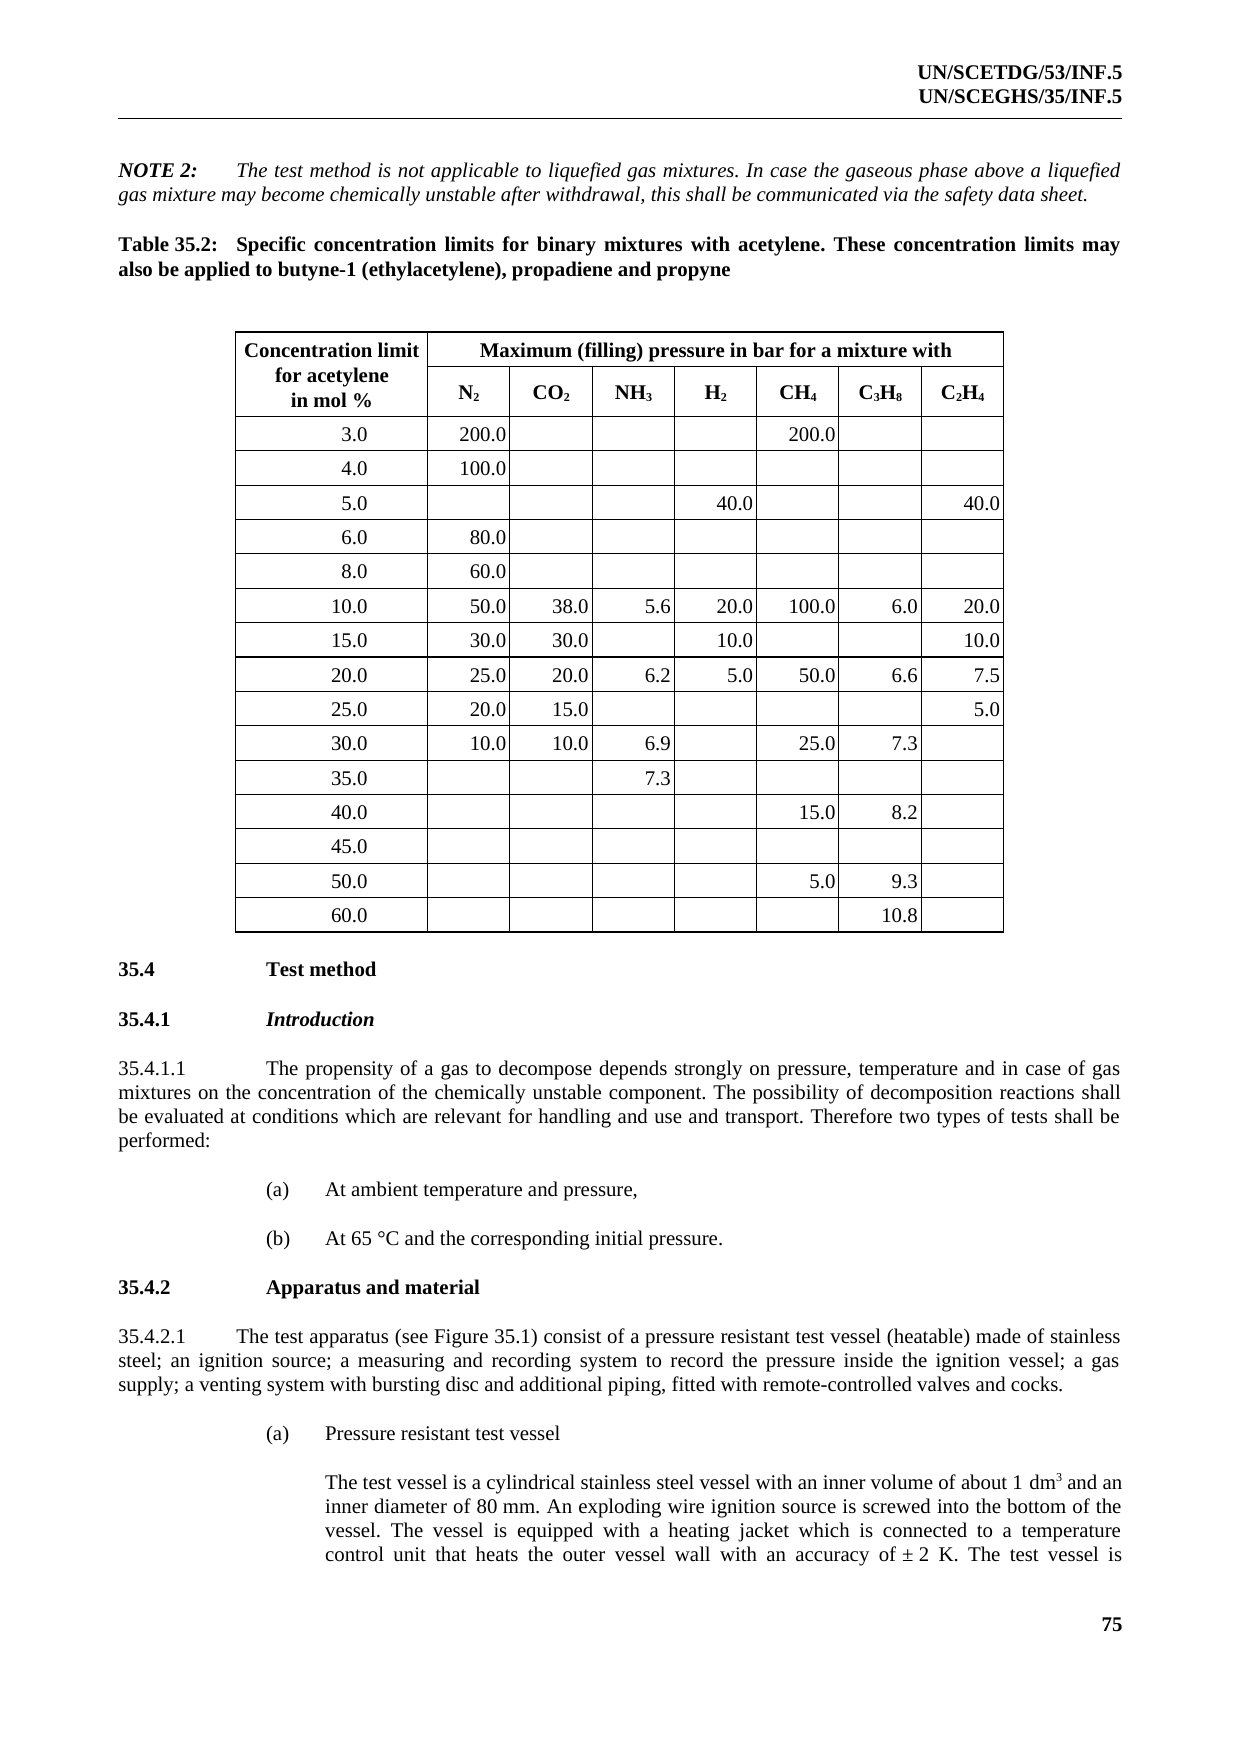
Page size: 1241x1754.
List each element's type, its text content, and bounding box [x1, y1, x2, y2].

table_cell 20.0 [236, 658, 427, 691]
table_cell [757, 554, 838, 588]
table_cell NH3 [593, 367, 674, 416]
table_cell 5.0 [675, 658, 756, 691]
table_cell 20.0 [922, 589, 1003, 622]
table_header Maximum (filling) pressure in bar for a mixture with [428, 333, 1003, 366]
table_cell C3H8 [839, 367, 921, 416]
table_cell 3.0 [236, 417, 427, 450]
table_cell 200.0 [428, 417, 509, 450]
table_cell 38.0 [510, 589, 592, 622]
table_cell [922, 829, 1003, 863]
table_cell 35.0 [236, 761, 427, 794]
table_cell [675, 726, 756, 759]
table_cell 20.0 [675, 589, 756, 622]
table_cell [593, 520, 674, 553]
table_cell [757, 692, 838, 725]
table_cell [922, 554, 1003, 588]
table_cell 25.0 [757, 726, 838, 759]
table_cell [510, 761, 592, 794]
table_cell 10.0 [428, 726, 509, 759]
table_cell 15.0 [757, 795, 838, 828]
text (a) Pressure resistant test vessel [118, 1421, 1122, 1445]
table_cell [675, 864, 756, 897]
table_cell 10.0 [675, 623, 756, 656]
table_cell 100.0 [757, 589, 838, 622]
table_cell [757, 829, 838, 863]
table_cell [839, 692, 921, 725]
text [325, 1470, 1122, 1566]
table_cell [757, 520, 838, 553]
text 35.4.1.1 The propensity of a gas to decompose depends strongly on pressure, temperature and in case of gas mixtures on the concentration of the chemically unstable component. The possibility of decomposition reactions shall be evaluated at conditions which are relevant for handling and use and transport. Therefore two types of tests shall be performed: [118, 1056, 1122, 1152]
table_cell C2H4 [922, 367, 1003, 416]
table_cell [839, 829, 921, 863]
table_cell 40.0 [236, 795, 427, 828]
table_cell [675, 692, 756, 725]
table_cell [757, 761, 838, 794]
table_cell [593, 554, 674, 588]
table_cell [839, 520, 921, 553]
table_cell [675, 417, 756, 450]
table_cell [675, 520, 756, 553]
table_cell [675, 829, 756, 863]
table_cell 8.0 [236, 554, 427, 588]
table_cell N2 [428, 367, 509, 416]
table_cell 40.0 [922, 486, 1003, 519]
table_cell [922, 726, 1003, 759]
text 35.4.1 Introduction [118, 1006, 1122, 1031]
text 35.4 Test method [118, 957, 1122, 981]
table_cell [922, 520, 1003, 553]
table_cell 10.0 [922, 623, 1003, 656]
table_cell 6.6 [839, 658, 921, 691]
table_cell [593, 795, 674, 828]
table_cell 100.0 [428, 451, 509, 484]
table_cell 15.0 [236, 623, 427, 656]
table_cell [922, 417, 1003, 450]
table_cell 45.0 [236, 829, 427, 863]
table_cell [839, 554, 921, 588]
table_cell [428, 761, 509, 794]
table_cell 7.3 [839, 726, 921, 759]
table_cell [428, 898, 509, 931]
table_cell [839, 761, 921, 794]
table_cell [593, 417, 674, 450]
table_cell [922, 761, 1003, 794]
table_cell 25.0 [428, 658, 509, 691]
table_cell 4.0 [236, 451, 427, 484]
table_cell [839, 417, 921, 450]
table_header Concentration limit for acetylene in mol % [236, 333, 427, 416]
table_cell [675, 898, 756, 931]
table_cell [757, 486, 838, 519]
table_cell [839, 623, 921, 656]
table_cell [428, 864, 509, 897]
table_cell [922, 795, 1003, 828]
table_cell 40.0 [675, 486, 756, 519]
text 35.4.2 Apparatus and material [118, 1275, 1122, 1299]
table_cell [510, 520, 592, 553]
table_cell [510, 829, 592, 863]
table_cell [510, 864, 592, 897]
table_cell [593, 829, 674, 863]
table_cell 6.2 [593, 658, 674, 691]
table_cell [593, 864, 674, 897]
table_cell [510, 554, 592, 588]
table_cell 10.0 [510, 726, 592, 759]
table_cell 50.0 [757, 658, 838, 691]
table_cell 30.0 [236, 726, 427, 759]
table_cell [428, 486, 509, 519]
table_cell [593, 451, 674, 484]
table_cell 60.0 [428, 554, 509, 588]
text (b) At 65 °C and the corresponding initial pressure. [118, 1226, 1122, 1250]
table_cell 200.0 [757, 417, 838, 450]
table_cell [839, 451, 921, 484]
table_cell 20.0 [510, 658, 592, 691]
table_cell [839, 486, 921, 519]
table_cell [510, 486, 592, 519]
table_cell 10.8 [839, 898, 921, 931]
table_cell [757, 451, 838, 484]
table_cell H2 [675, 367, 756, 416]
table_cell 6.0 [839, 589, 921, 622]
table_cell [757, 623, 838, 656]
table_cell 30.0 [428, 623, 509, 656]
table_cell 5.0 [757, 864, 838, 897]
text NOTE 2: The test method is not applicable to liquefied gas mixtures. In case the gaseous phase above a liquefied gas mixture may become chemically unstable after withdrawal, this shall be communicated via the safety data sheet. [118, 144, 1122, 206]
table_cell [510, 795, 592, 828]
table_cell [922, 898, 1003, 931]
table_cell [593, 898, 674, 931]
table_cell [675, 554, 756, 588]
table_cell [510, 898, 592, 931]
table_cell [675, 761, 756, 794]
table_cell 7.5 [922, 658, 1003, 691]
table_cell [675, 451, 756, 484]
table_cell [757, 898, 838, 931]
table_cell 6.9 [593, 726, 674, 759]
table_cell 80.0 [428, 520, 509, 553]
table_cell 30.0 [510, 623, 592, 656]
table_cell 10.0 [236, 589, 427, 622]
table_cell 7.3 [593, 761, 674, 794]
table_cell 20.0 [428, 692, 509, 725]
table_cell 9.3 [839, 864, 921, 897]
table_cell [428, 829, 509, 863]
text (a) At ambient temperature and pressure, [118, 1177, 1122, 1201]
table_cell [510, 451, 592, 484]
table_cell [922, 451, 1003, 484]
table_cell 15.0 [510, 692, 592, 725]
table_cell 5.0 [922, 692, 1003, 725]
table_cell 8.2 [839, 795, 921, 828]
text Table 35.2: Specific concentration limits for binary mixtures with acetylene. These concentration limits may also be applied to butyne-1 (ethylacetylene), propadiene and propyne [118, 231, 1122, 281]
table_cell 5.6 [593, 589, 674, 622]
table_cell 6.0 [236, 520, 427, 553]
table_cell [593, 692, 674, 725]
table_cell [428, 795, 509, 828]
table_cell 60.0 [236, 898, 427, 931]
table_cell [593, 486, 674, 519]
table_cell CO2 [510, 367, 592, 416]
text 35.4.2.1 The test apparatus (see Figure 35.1) consist of a pressure resistant test vessel (heatable) made of stainless steel; an ignition source; a measuring and recording system to record the pressure inside the ignition vessel; a gas supply; a venting system with bursting disc and additional piping, fitted with remote-controlled valves and cocks. [118, 1324, 1122, 1396]
table_cell [593, 623, 674, 656]
table_cell [922, 864, 1003, 897]
table_cell [675, 795, 756, 828]
table_cell [510, 417, 592, 450]
table_cell CH4 [757, 367, 838, 416]
table_cell 5.0 [236, 486, 427, 519]
table_cell 25.0 [236, 692, 427, 725]
table_cell 50.0 [428, 589, 509, 622]
table_cell 50.0 [236, 864, 427, 897]
